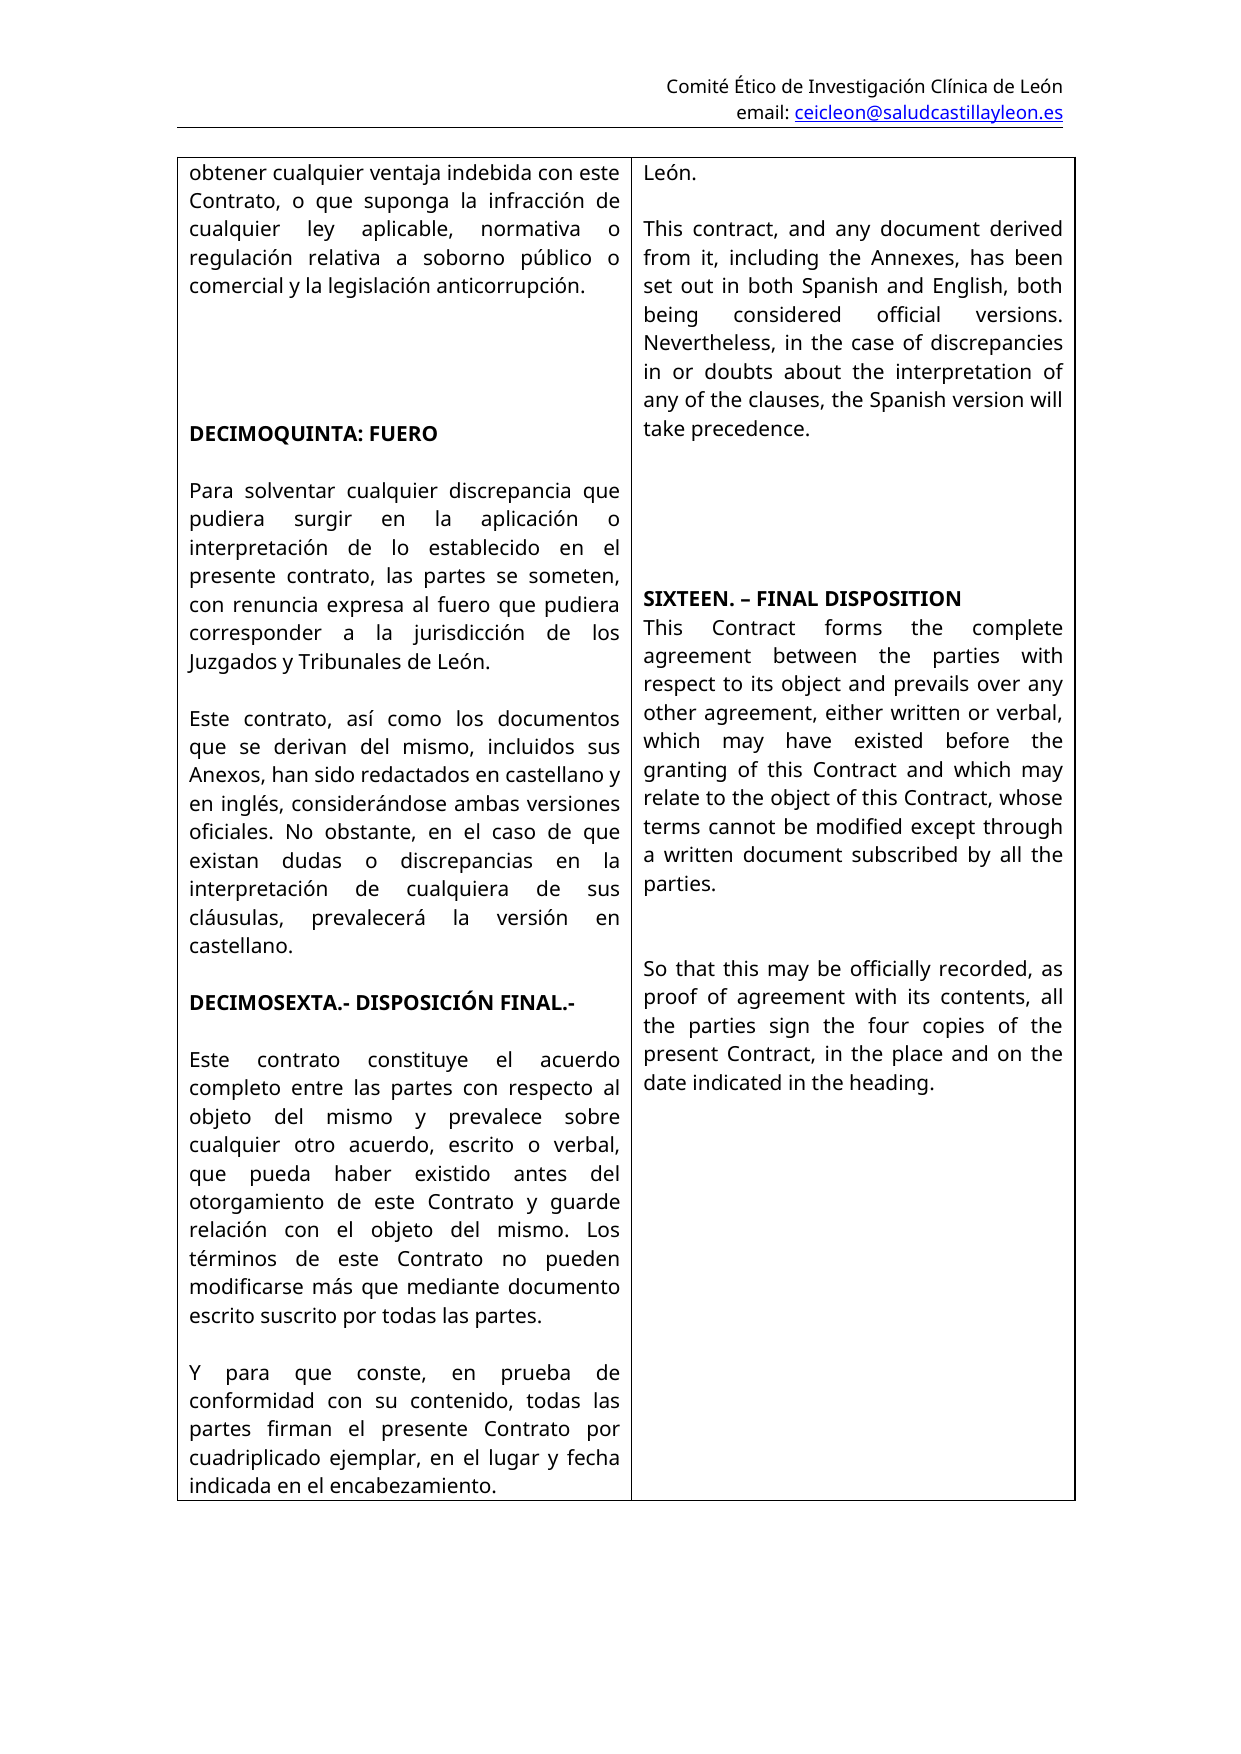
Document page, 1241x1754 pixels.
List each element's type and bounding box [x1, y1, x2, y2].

table_cell [178, 158, 631, 1500]
table_cell [632, 158, 1074, 1500]
